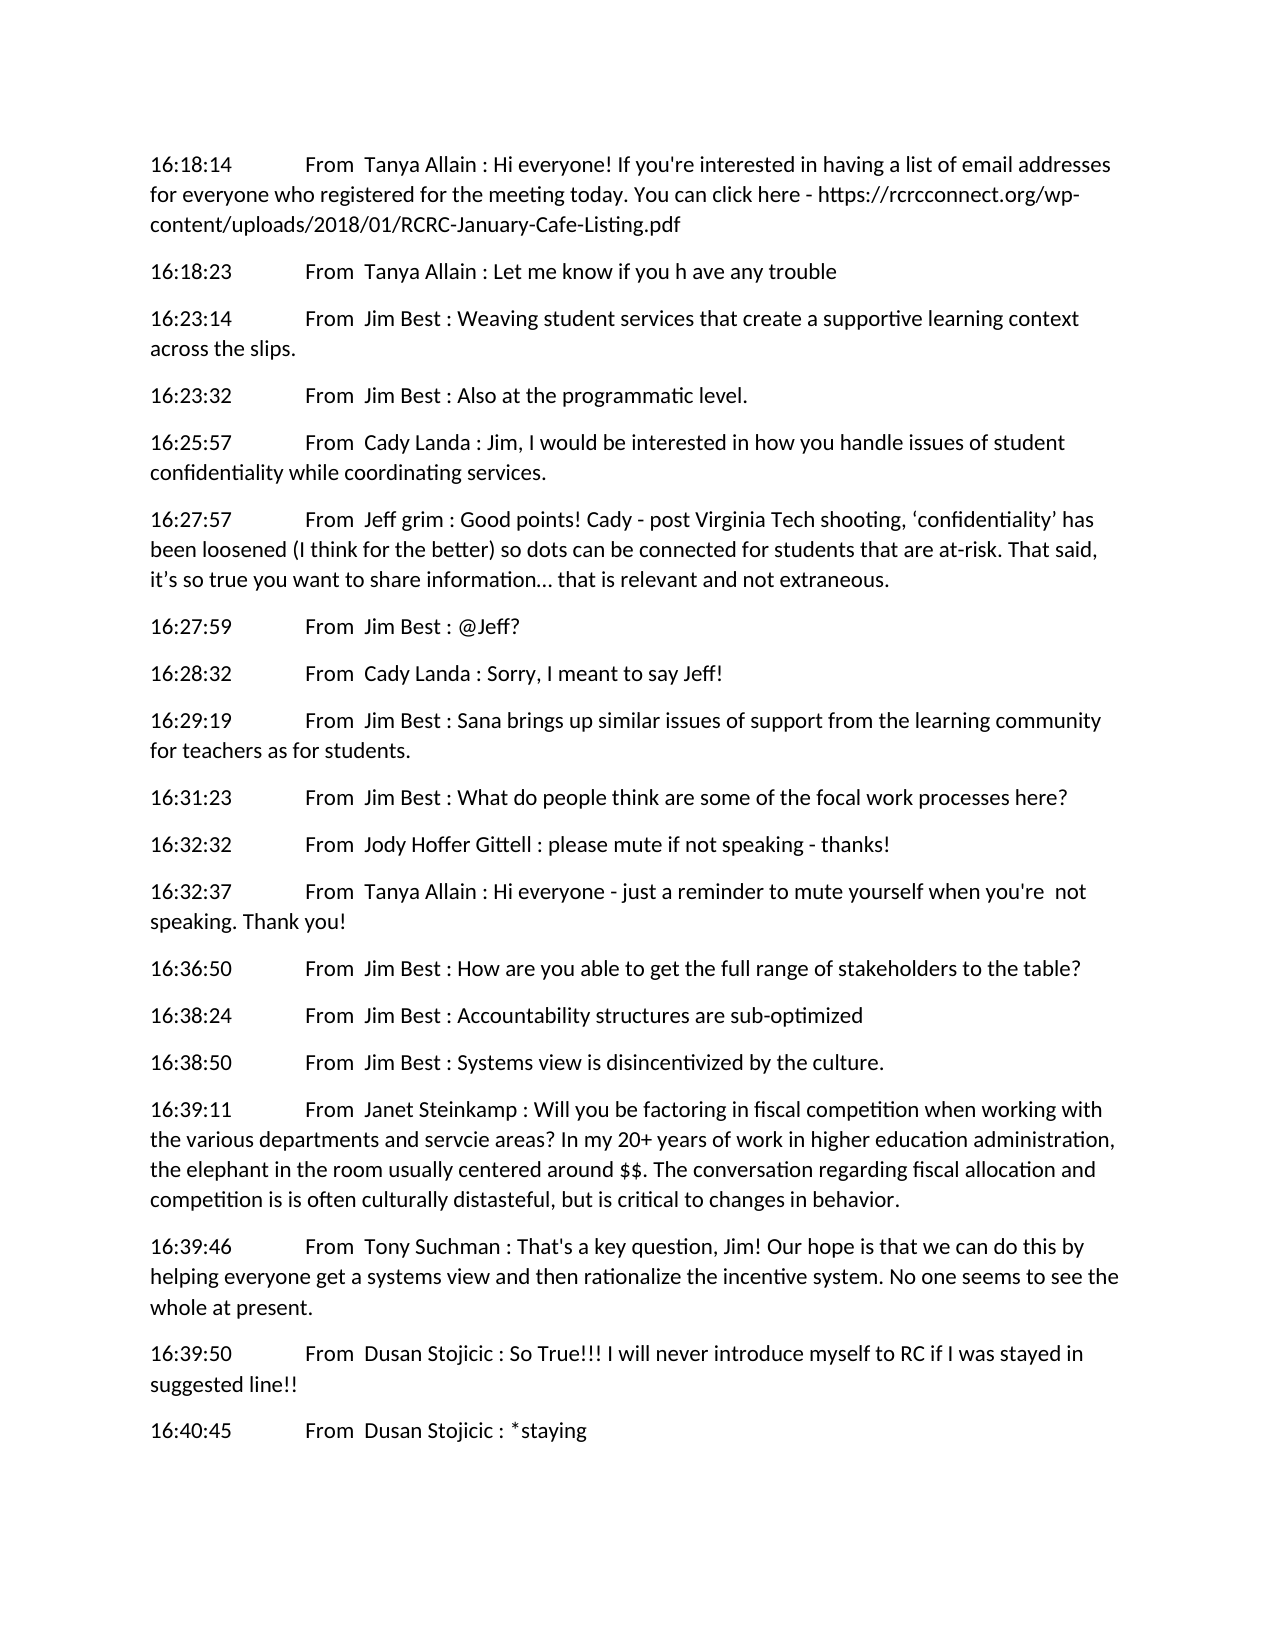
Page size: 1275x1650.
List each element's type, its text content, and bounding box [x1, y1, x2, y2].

text 16:36:50 From Jim Best : How are you able to get the full range of stakeholders to the table? [150, 954, 1125, 982]
text 16:38:50 From Jim Best : Systems view is disincentivized by the culture. [150, 1048, 1125, 1076]
text 16:28:32 From Cady Landa : Sorry, I meant to say Jeff! [150, 659, 1125, 687]
text 16:29:19 From Jim Best : Sana brings up similar issues of support from the learning community for teachers as for students. [150, 706, 1125, 764]
text 16:23:14 From Jim Best : Weaving student services that create a supportive learning context across the slips. [150, 304, 1125, 362]
text 16:32:37 From Tanya Allain : Hi everyone - just a reminder to mute yourself when you're not speaking. Thank you! [150, 877, 1125, 935]
text 16:18:14 From Tanya Allain : Hi everyone! If you're interested in having a list of email addresses for everyone who registered for the meeting today. You can click here - https://rcrcconnect.org/wp-content/uploads/2018/01/RCRC-January-Cafe-Listing.pdf [150, 150, 1125, 238]
text 16:32:32 From Jody Hoffer Gittell : please mute if not speaking - thanks! [150, 830, 1125, 858]
text 16:38:24 From Jim Best : Accountability structures are sub-optimized [150, 1001, 1125, 1029]
text 16:39:11 From Janet Steinkamp : Will you be factoring in fiscal competition when working with the various departments and servcie areas? In my 20+ years of work in higher education administration, the elephant in the room usually centered around $$. The conversation regarding fiscal allocation and competition is is often culturally distasteful, but is critical to changes in behavior. [150, 1095, 1125, 1213]
text 16:39:46 From Tony Suchman : That's a key question, Jim! Our hope is that we can do this by helping everyone get a systems view and then rationalize the incentive system. No one seems to see the whole at present. [150, 1232, 1125, 1321]
text 16:39:50 From Dusan Stojicic : So True!!! I will never introduce myself to RC if I was stayed in suggested line!! [150, 1339, 1125, 1398]
text 16:27:59 From Jim Best : @Jeff? [150, 612, 1125, 641]
text 16:18:23 From Tanya Allain : Let me know if you h ave any trouble [150, 257, 1125, 285]
text 16:23:32 From Jim Best : Also at the programmatic level. [150, 381, 1125, 409]
text 16:25:57 From Cady Landa : Jim, I would be interested in how you handle issues of student confidentiality while coordinating services. [150, 428, 1125, 486]
text 16:27:57 From Jeff grim : Good points! Cady - post Virginia Tech shooting, ‘confidentiality’ has been loosened (I think for the better) so dots can be connected for students that are at-risk. That said, it’s so true you want to share information… that is relevant and not extraneous. [150, 505, 1125, 594]
text 16:31:23 From Jim Best : What do people think are some of the focal work processes here? [150, 783, 1125, 811]
text 16:40:45 From Dusan Stojicic : *staying [150, 1417, 1125, 1445]
